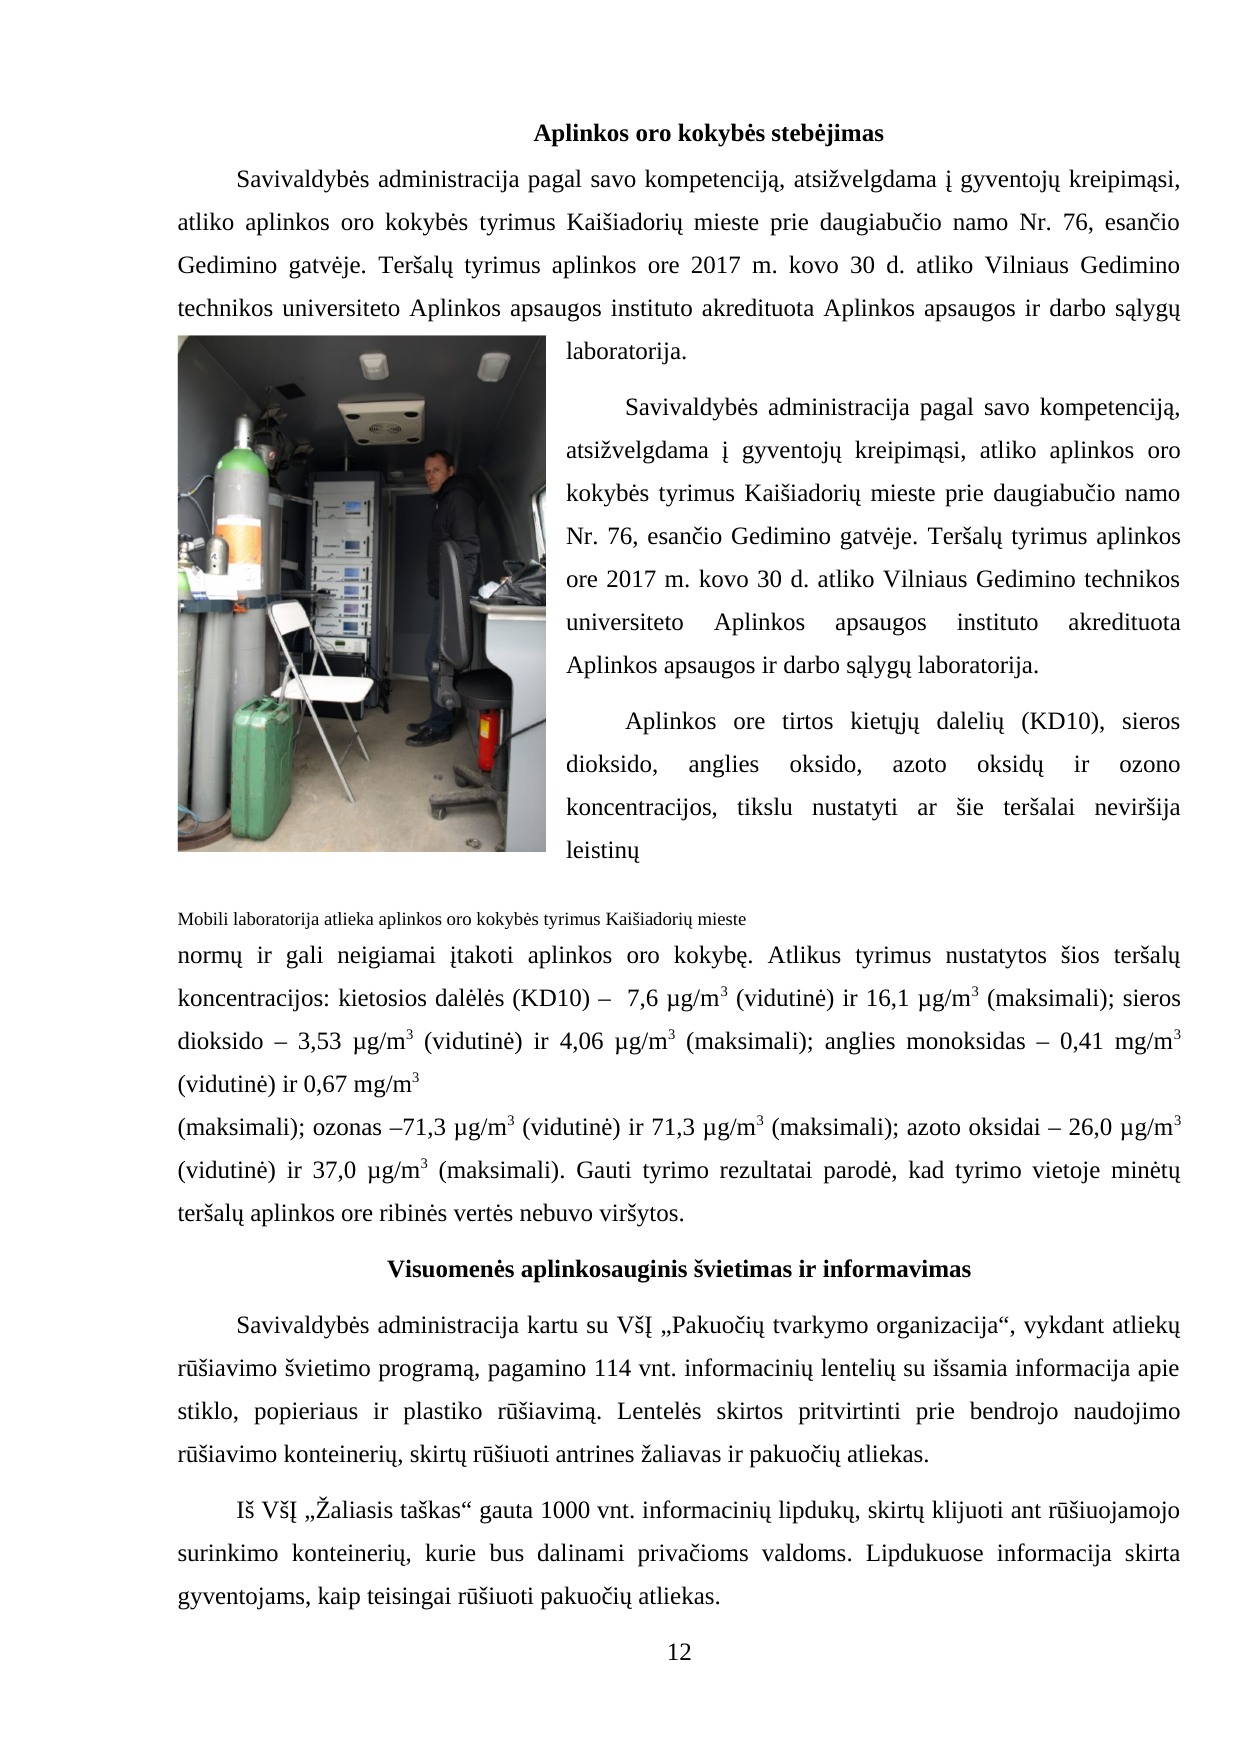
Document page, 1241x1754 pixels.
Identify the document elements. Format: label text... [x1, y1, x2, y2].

text Savivaldybės administracija pagal savo kompetenciją, atsižvelgdama į gyventojų kreipimąsi, atliko aplinkos oro kokybės tyrimus Kaišiadorių mieste prie daugiabučio namo Nr. 76, esančio Gedimino gatvėje. Teršalų tyrimus aplinkos ore 2017 m. kovo 30 d. atliko Vilniaus Gedimino technikos universiteto Aplinkos apsaugos instituto akredituota Aplinkos apsaugos ir darbo sąlygų laboratorija. [177, 164, 1181, 365]
text Visuomenės aplinkosauginis švietimas ir informavimas [177, 1254, 1181, 1283]
text Mobili laboratorija atlieka aplinkos oro kokybės tyrimus Kaišiadorių mieste [177, 907, 1181, 929]
text Savivaldybės administracija kartu su VšĮ „Pakuočių tvarkymo organizacija“, vykdant atliekų rūšiavimo švietimo programą, pagamino 114 vnt. informacinių lentelių su išsamia informacija apie stiklo, popieriaus ir plastiko rūšiavimą. Lentelės skirtos pritvirtinti prie bendrojo naudojimo rūšiavimo konteinerių, skirtų rūšiuoti antrines žaliavas ir pakuočių atliekas. [177, 1310, 1181, 1468]
picture [178, 336, 546, 852]
text Aplinkos ore tirtos kietųjų dalelių (KD10), sieros dioksido, anglies oksido, azoto oksidų ir ozono koncentracijos, tikslu nustatyti ar šie teršalai neviršija leistinų [177, 706, 1181, 864]
text Savivaldybės administracija pagal savo kompetenciją, atsižvelgdama į gyventojų kreipimąsi, atliko aplinkos oro kokybės tyrimus Kaišiadorių mieste prie daugiabučio namo Nr. 76, esančio Gedimino gatvėje. Teršalų tyrimus aplinkos ore 2017 m. kovo 30 d. atliko Vilniaus Gedimino technikos universiteto Aplinkos apsaugos instituto akredituota Aplinkos apsaugos ir darbo sąlygų laboratorija. [546, 392, 1181, 679]
text Iš VšĮ „Žaliasis taškas“ gauta 1000 vnt. informacinių lipdukų, skirtų klijuoti ant rūšiuojamojo surinkimo konteinerių, kurie bus dalinami privačioms valdoms. Lipdukuose informacija skirta gyventojams, kaip teisingai rūšiuoti pakuočių atliekas. [177, 1495, 1181, 1610]
text (maksimali); ozonas –71,3 µg/m3 (vidutinė) ir 71,3 µg/m3 (maksimali); azoto oksidai – 26,0 µg/m3 (vidutinė) ir 37,0 µg/m3 (maksimali). Gauti tyrimo rezultatai parodė, kad tyrimo vietoje minėtų teršalų aplinkos ore ribinės vertės nebuvo viršytos. [177, 1112, 1181, 1227]
text normų ir gali neigiamai įtakoti aplinkos oro kokybę. Atlikus tyrimus nustatytos šios teršalų koncentracijos: kietosios dalėlės (KD10) – 7,6 µg/m3 (vidutinė) ir 16,1 µg/m3 (maksimali); sieros dioksido – 3,53 µg/m3 (vidutinė) ir 4,06 µg/m3 (maksimali); anglies monoksidas – 0,41 mg/m3 (vidutinė) ir 0,67 mg/m3 [177, 940, 1181, 1098]
text Aplinkos oro kokybės stebėjimas [177, 118, 1181, 147]
